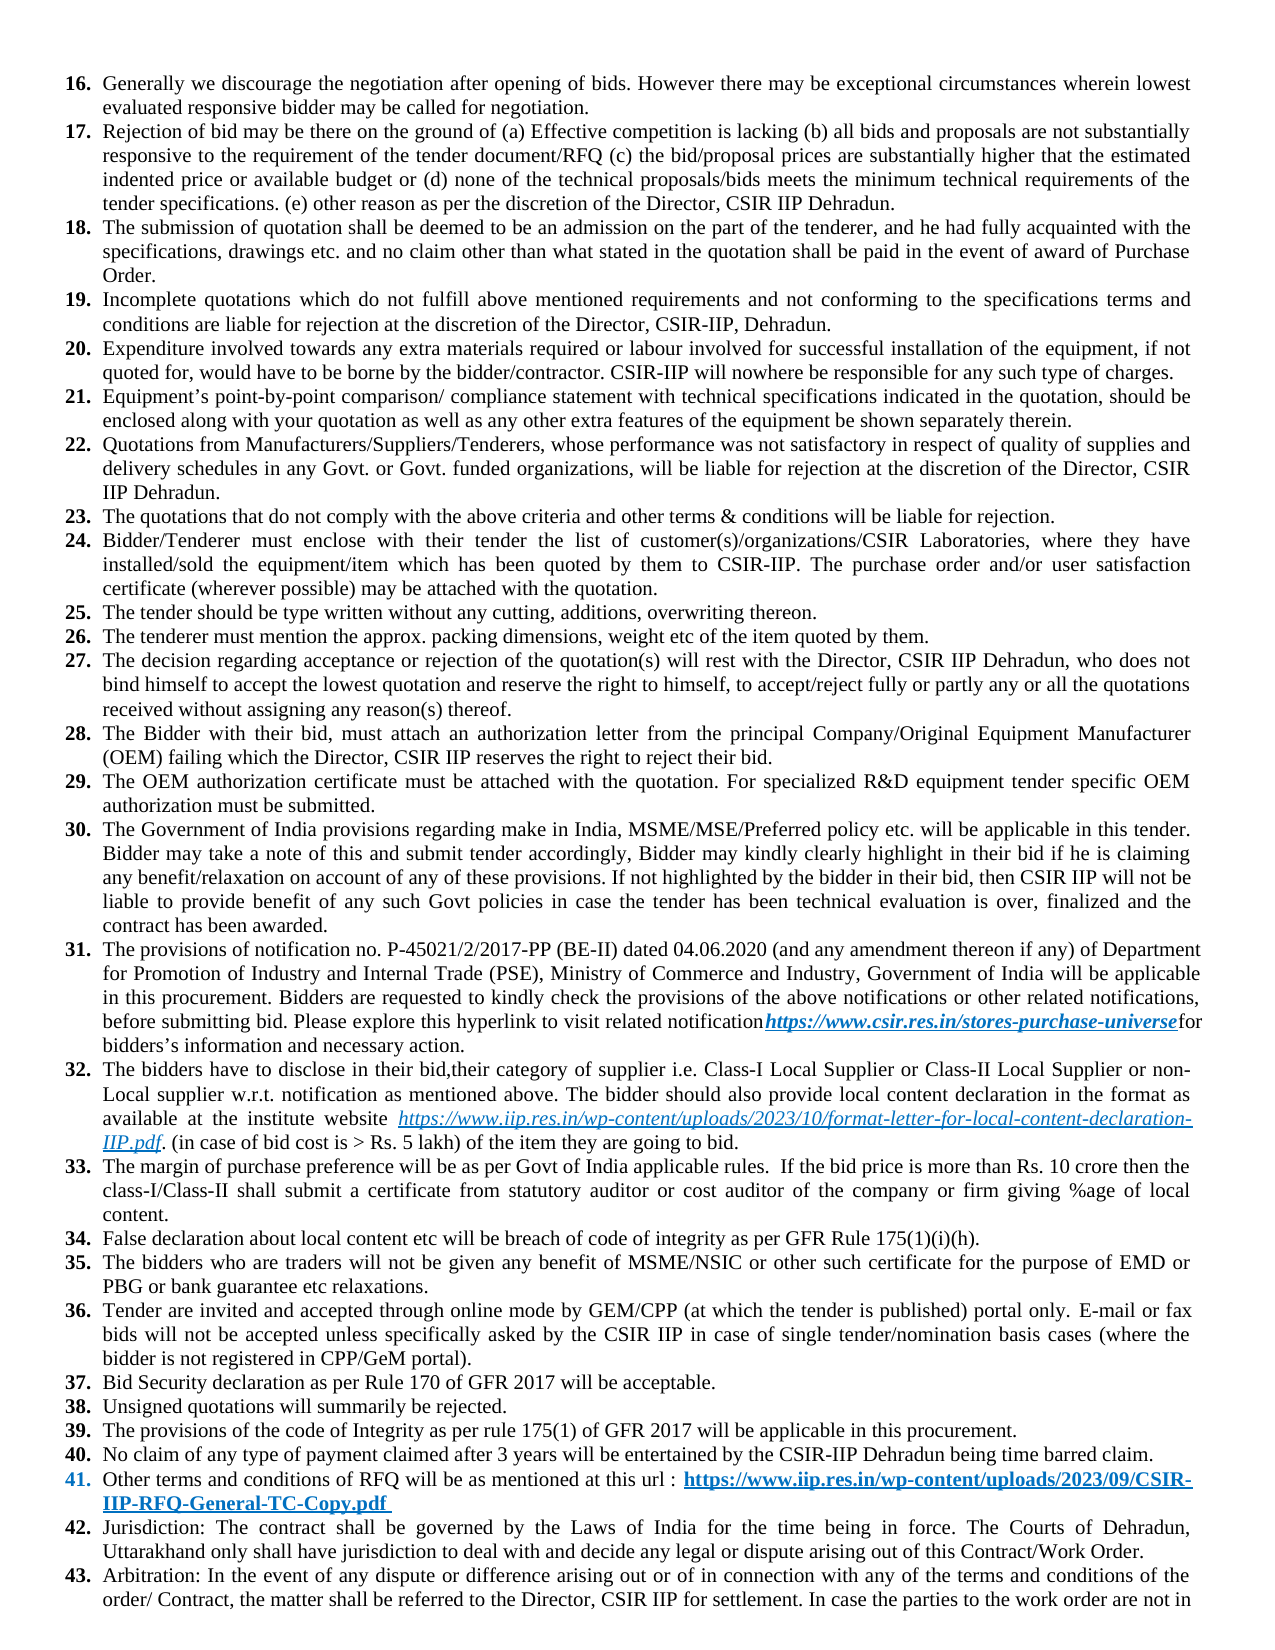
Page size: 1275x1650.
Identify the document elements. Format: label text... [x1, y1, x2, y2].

list Bid Security declaration as per Rule 170 of GFR 2017 will be acceptable. [65, 1370, 1192, 1394]
list No claim of any type of payment claimed after 3 years will be entertained by the CSIR-IIP Dehradun being time barred claim. [65, 1442, 1192, 1466]
list Expenditure involved towards any extra materials required or labour involved for successful installation of the equipment, if not quoted for, would have to be borne by the bidder/contractor. CSIR-IIP will nowhere be responsible for any such type of charges. [65, 336, 1192, 384]
list The Bidder with their bid, must attach an authorization letter from the principal Company/Original Equipment Manufacturer (OEM) failing which the Director, CSIR IIP reserves the right to reject their bid. [65, 721, 1192, 769]
list The bidders who are traders will not be given any benefit of MSME/NSIC or other such certificate for the purpose of EMD or PBG or bank guarantee etc relaxations. [65, 1250, 1192, 1298]
list The quotations that do not comply with the above criteria and other terms & conditions will be liable for rejection. [65, 504, 1192, 528]
list Tender are invited and accepted through online mode by GEM/CPP (at which the tender is published) portal only. E-mail or fax bids will not be accepted unless specifically asked by the CSIR IIP in case of single tender/nomination basis cases (where the bidder is not registered in CPP/GeM portal). [65, 1298, 1192, 1370]
list The OEM authorization certificate must be attached with the quotation. For specialized R&D equipment tender specific OEM authorization must be submitted. [65, 769, 1192, 817]
list Incomplete quotations which do not fulfill above mentioned requirements and not conforming to the specifications terms and conditions are liable for rejection at the discretion of the Director, CSIR-IIP, Dehradun. [65, 287, 1192, 336]
list The submission of quotation shall be deemed to be an admission on the part of the tenderer, and he had fully acquainted with the specifications, drawings etc. and no claim other than what stated in the quotation shall be paid in the event of award of Purchase Order. [65, 215, 1192, 287]
list Unsigned quotations will summarily be rejected. [65, 1394, 1192, 1418]
list Equipment’s point-by-point comparison/ compliance statement with technical specifications indicated in the quotation, should be enclosed along with your quotation as well as any other extra features of the equipment be shown separately therein. [65, 384, 1192, 432]
list The margin of purchase preference will be as per Govt of India applicable rules. If the bid price is more than Rs. 10 crore then the class-I/Class-II shall submit a certificate from statutory auditor or cost auditor of the company or firm giving %age of local content. [65, 1154, 1192, 1226]
list Bidder/Tenderer must enclose with their tender the list of customer(s)/organizations/CSIR Laboratories, where they have installed/sold the equipment/item which has been quoted by them to CSIR-IIP. The purchase order and/or user satisfaction certificate (wherever possible) may be attached with the quotation. [65, 528, 1192, 600]
list Generally we discourage the negotiation after opening of bids. However there may be exceptional circumstances wherein lowest evaluated responsive bidder may be called for negotiation. [65, 71, 1192, 119]
list The provisions of the code of Integrity as per rule 175(1) of GFR 2017 will be applicable in this procurement. [65, 1418, 1192, 1442]
list The decision regarding acceptance or rejection of the quotation(s) will rest with the Director, CSIR IIP Dehradun, who does not bind himself to accept the lowest quotation and reserve the right to himself, to accept/reject fully or partly any or all the quotations received without assigning any reason(s) thereof. [65, 648, 1192, 721]
list The tender should be type written without any cutting, additions, overwriting thereon. [65, 600, 1192, 624]
list Rejection of bid may be there on the ground of (a) Effective competition is lacking (b) all bids and proposals are not substantially responsive to the requirement of the tender document/RFQ (c) the bid/proposal prices are substantially higher that the estimated indented price or available budget or (d) none of the technical proposals/bids meets the minimum technical requirements of the tender specifications. (e) other reason as per the discretion of the Director, CSIR IIP Dehradun. [65, 119, 1192, 215]
list Quotations from Manufacturers/Suppliers/Tenderers, whose performance was not satisfactory in respect of quality of supplies and delivery schedules in any Govt. or Govt. funded organizations, will be liable for rejection at the discretion of the Director, CSIR IIP Dehradun. [65, 432, 1192, 504]
list The bidders have to disclose in their bid,their category of supplier i.e. Class-I Local Supplier or Class-II Local Supplier or non-Local supplier w.r.t. notification as mentioned above. The bidder should also provide local content declaration in the format as available at the institute website https://www.iip.res.in/wp-content/uploads/2023/10/format-letter-for-local-content-declaration-IIP.pdf. (in case of bid cost is > Rs. 5 lakh) of the item they are going to bid. [65, 1057, 1192, 1154]
list False declaration about local content etc will be breach of code of integrity as per GFR Rule 175(1)(i)(h). [65, 1226, 1192, 1250]
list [65, 1563, 1192, 1611]
list The Government of India provisions regarding make in India, MSME/MSE/Preferred policy etc. will be applicable in this tender. Bidder may take a note of this and submit tender accordingly, Bidder may kindly clearly highlight in their bid if he is claiming any benefit/relaxation on account of any of these provisions. If not highlighted by the bidder in their bid, then CSIR IIP will not be liable to provide benefit of any such Govt policies in case the tender has been technical evaluation is over, finalized and the contract has been awarded. [65, 817, 1192, 937]
list The provisions of notification no. P-45021/2/2017-PP (BE-II) dated 04.06.2020 (and any amendment thereon if any) of Department for Promotion of Industry and Internal Trade (PSE), Ministry of Commerce and Industry, Government of India will be applicable in this procurement. Bidders are requested to kindly check the provisions of the above notifications or other related notifications, before submitting bid. Please explore this hyperlink to visit related notificationhttps://www.csir.res.in/stores-purchase-universefor bidders’s information and necessary action. [65, 937, 1202, 1057]
list Other terms and conditions of RFQ will be as mentioned at this url : https://www.iip.res.in/wp-content/uploads/2023/09/CSIR-IIP-RFQ-General-TC-Copy.pdf [65, 1466, 1192, 1514]
list The tenderer must mention the approx. packing dimensions, weight etc of the item quoted by them. [65, 624, 1192, 648]
list Jurisdiction: The contract shall be governed by the Laws of India for the time being in force. The Courts of Dehradun, Uttarakhand only shall have jurisdiction to deal with and decide any legal or dispute arising out of this Contract/Work Order. [65, 1514, 1192, 1563]
